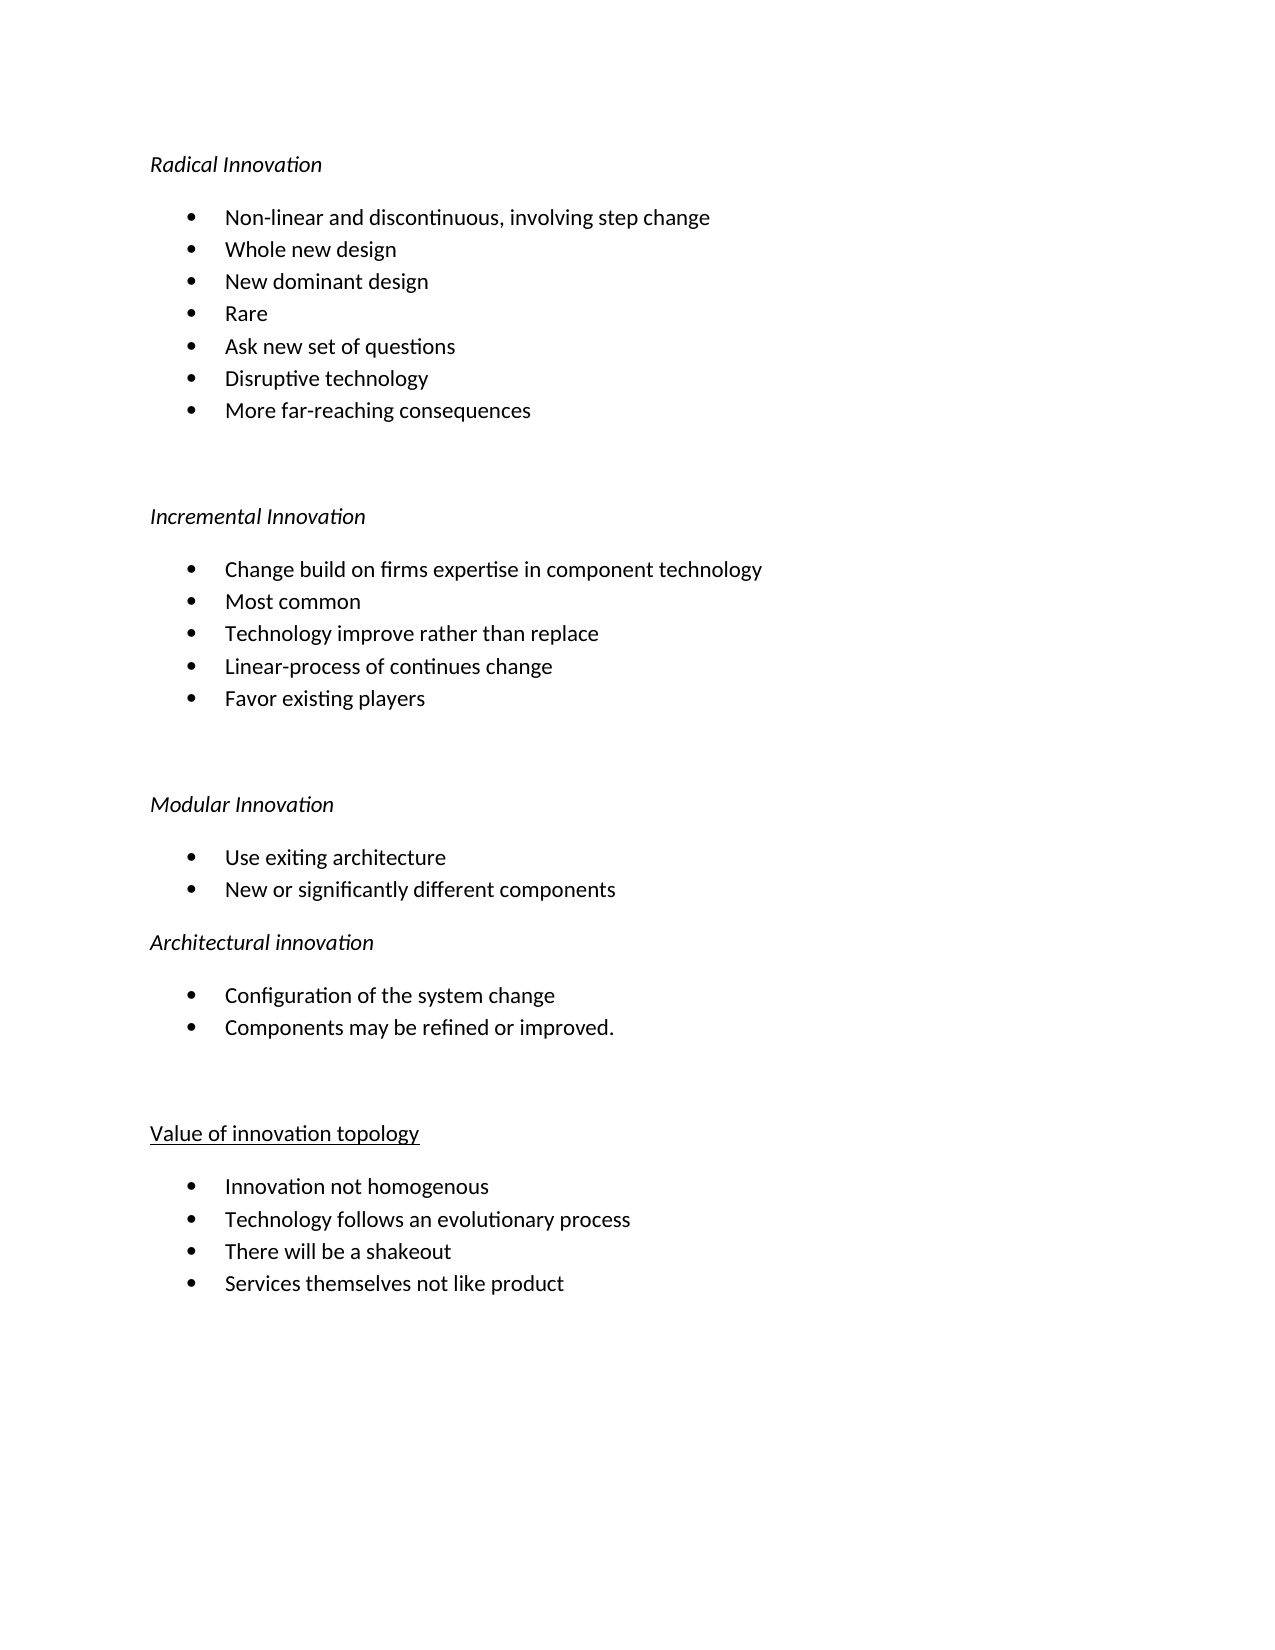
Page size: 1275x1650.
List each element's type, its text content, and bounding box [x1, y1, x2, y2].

list More far-reaching consequences [187, 396, 1125, 424]
list Disruptive technology [187, 364, 1125, 392]
list Technology follows an evolutionary process [187, 1205, 1125, 1233]
list Technology improve rather than replace [187, 619, 1125, 648]
list There will be a shakeout [187, 1237, 1125, 1265]
text Value of innovation topology [150, 1119, 1125, 1147]
text Incremental Innovation [150, 502, 1125, 530]
text Radical Innovation [150, 150, 1125, 178]
text Modular Innovation [150, 790, 1125, 818]
text Architectural innovation [150, 928, 1125, 956]
list Ask new set of questions [187, 332, 1125, 360]
list Services themselves not like product [187, 1269, 1125, 1297]
list Configuration of the system change [187, 981, 1125, 1009]
list Change build on firms expertise in component technology [187, 555, 1125, 583]
list Most common [187, 587, 1125, 615]
list Linear-process of continues change [187, 652, 1125, 680]
list Non-linear and discontinuous, involving step change [187, 203, 1125, 231]
list Components may be refined or improved. [187, 1013, 1125, 1041]
list Whole new design [187, 235, 1125, 263]
list Innovation not homogenous [187, 1172, 1125, 1201]
list Use exiting architecture [187, 843, 1125, 871]
list New dominant design [187, 267, 1125, 295]
list Favor existing players [187, 684, 1125, 712]
list Rare [187, 299, 1125, 328]
list New or significantly different components [187, 875, 1125, 903]
